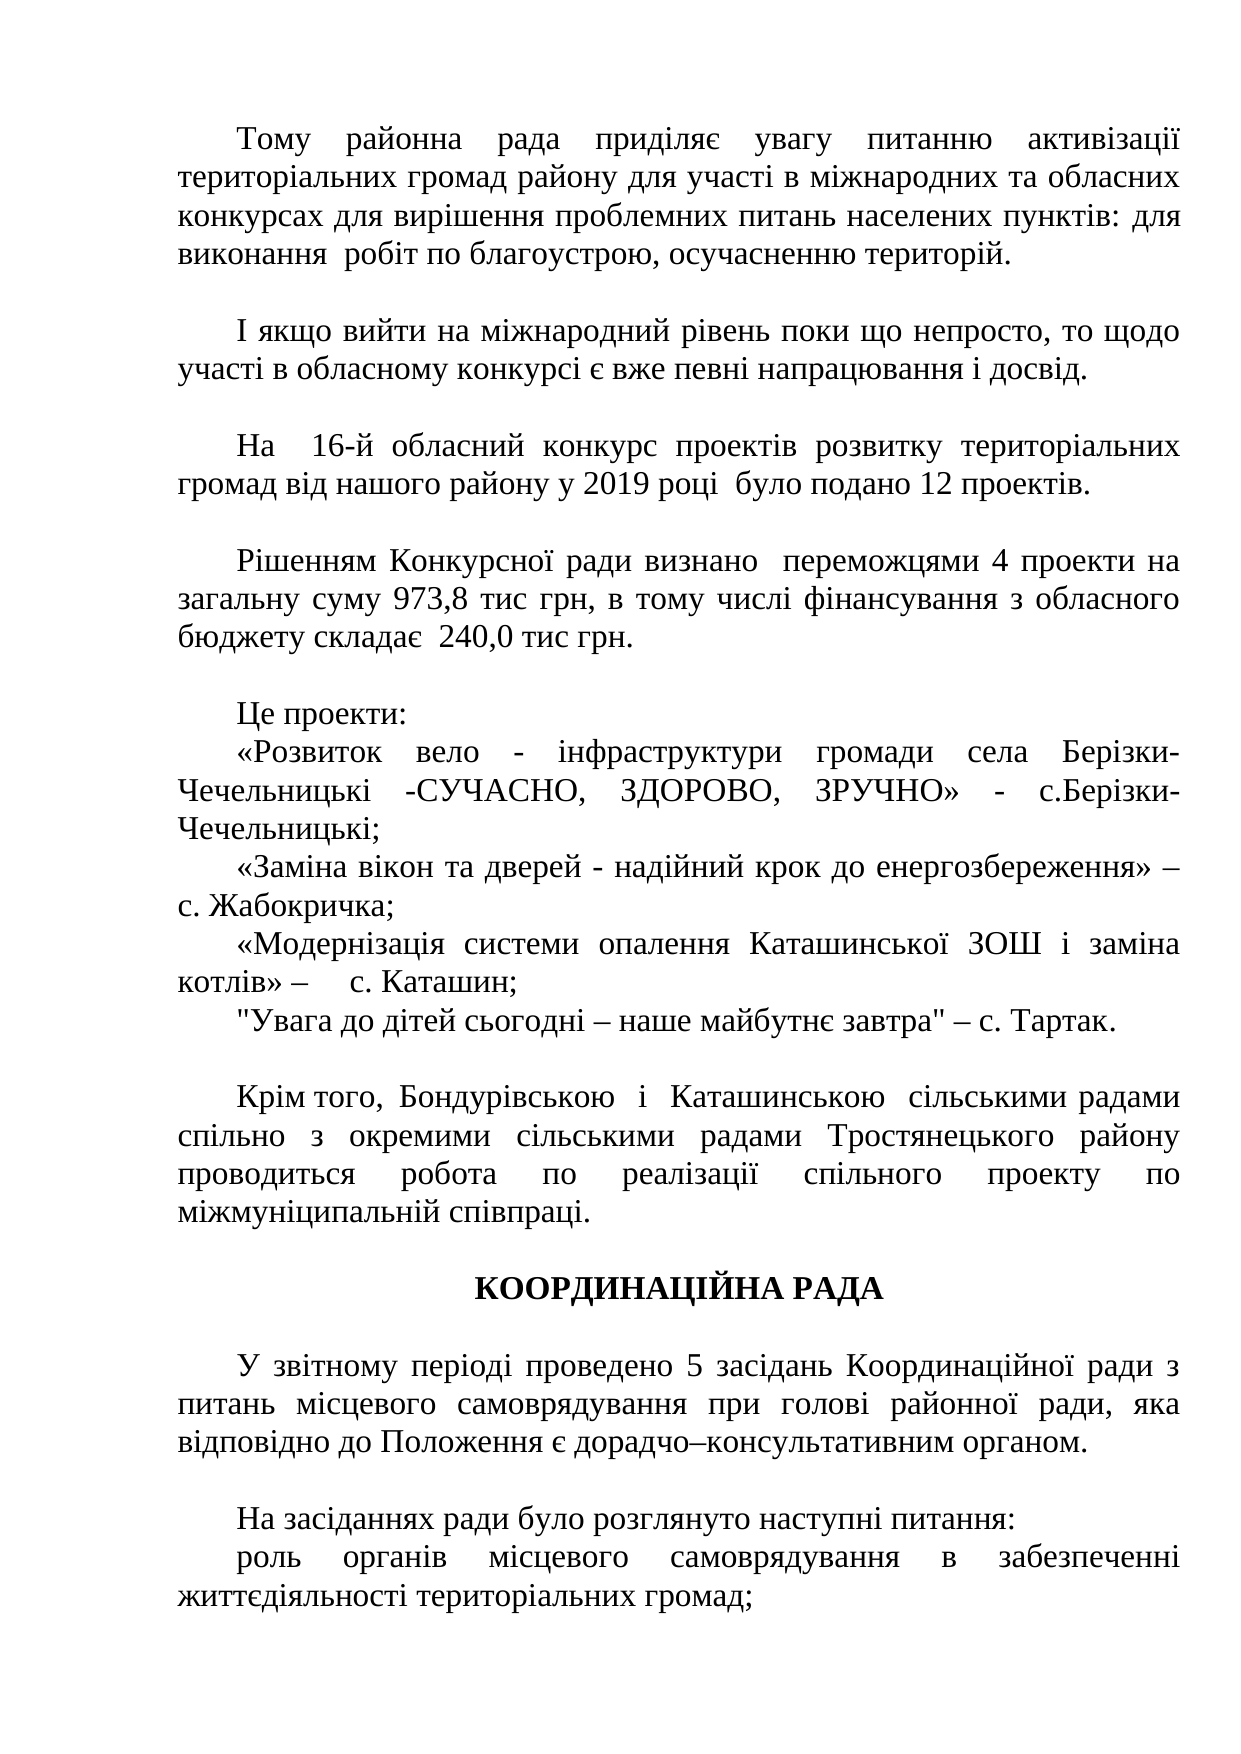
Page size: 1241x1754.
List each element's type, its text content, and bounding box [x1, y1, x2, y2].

text Тому районна рада приділяє увагу питанню активізації територіальних громад району для участі в міжнародних та обласних конкурсах для вирішення проблемних питань населених пунктів: для виконання робіт по благоустрою, осучасненню територій. [177, 118, 1181, 271]
text «Заміна вікон та дверей - надійний крок до енергозбереження» – с. Жабокричка; [177, 846, 1181, 923]
text "Увага до дітей сьогодні – наше майбутнє завтра" – с. Тартак. [177, 1000, 1181, 1038]
text На засіданнях ради було розглянуто наступні питання: [177, 1498, 1181, 1536]
text КООРДИНАЦІЙНА РАДА [177, 1268, 1181, 1306]
text Рішенням Конкурсної ради визнано переможцями 4 проекти на загальну суму 973,8 тис грн, в тому числі фінансування з обласного бюджету складає 240,0 тис грн. [177, 540, 1181, 655]
text У звітному періоді проведено 5 засідань Координаційної ради з питань місцевого самоврядування при голові районної ради, яка відповідно до Положення є дорадчо–консультативним органом. [177, 1345, 1181, 1460]
text Крім того, Бондурівською і Каташинською сільськими радами спільно з окремими сільськими радами Тростянецького району проводиться робота по реалізації спільного проекту по міжмуніципальній співпраці. [177, 1076, 1181, 1230]
text «Розвиток вело - інфраструктури громади села Берізки-Чечельницькі -СУЧАСНО, ЗДОРОВО, ЗРУЧНО» - с.Берізки-Чечельницькі; [177, 731, 1181, 846]
text Це проекти: [177, 693, 1181, 731]
text На 16-й обласний конкурс проектів розвитку територіальних громад від нашого району у 2019 році було подано 12 проектів. [177, 425, 1181, 501]
text І якщо вийти на міжнародний рівень поки що непросто, то щодо участі в обласному конкурсі є вже певні напрацювання і досвід. [177, 310, 1181, 386]
text «Модернізація системи опалення Каташинської ЗОШ і заміна котлів» – с. Каташин; [177, 923, 1181, 1000]
text роль органів місцевого самоврядування в забезпеченні життєдіяльності територіальних громад; [177, 1536, 1181, 1613]
